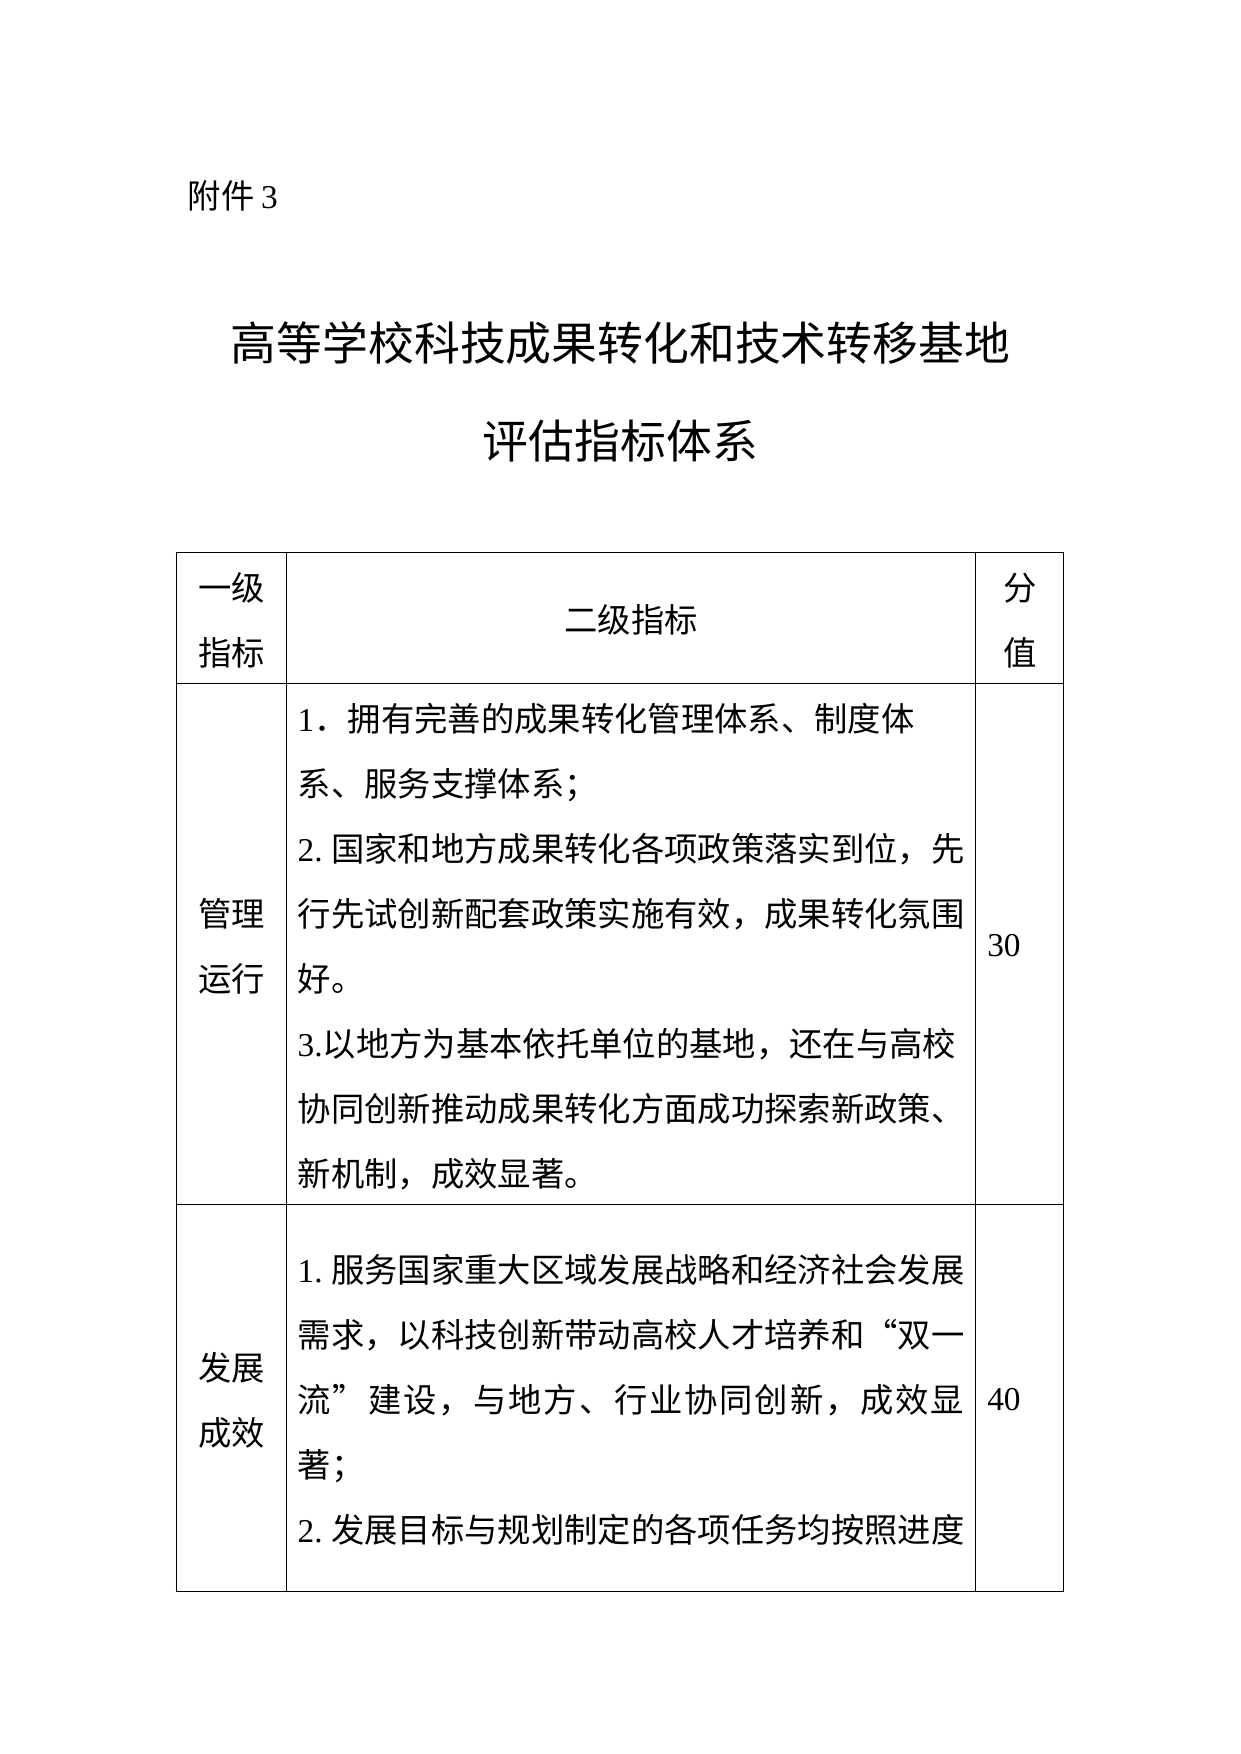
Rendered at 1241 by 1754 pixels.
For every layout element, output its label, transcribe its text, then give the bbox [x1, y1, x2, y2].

table_header 分值 [976, 553, 1063, 683]
table_cell 40 [976, 1205, 1063, 1591]
text 附件3 [187, 162, 1053, 227]
table_cell 管理运行 [177, 684, 286, 1204]
text 高等学校科技成果转化和技术转移基地 [187, 292, 1053, 389]
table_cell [287, 1205, 975, 1591]
table_cell 1．拥有完善的成果转化管理体系、制度体系、服务支撑体系； 2. 国家和地方成果转化各项政策落实到位，先行先试创新配套政策实施有效，成果转化氛围好。 3.以地方为基本依托单位的基地，还在与高校协同创新推动成果转化方面成功探索新政策、新机制，成效显著。 [287, 684, 975, 1204]
table_cell 发展成效 [177, 1205, 286, 1591]
table_header 一级指标 [177, 553, 286, 683]
text 评估指标体系 [187, 389, 1053, 487]
table_header 二级指标 [287, 553, 975, 683]
table_cell 30 [976, 684, 1063, 1204]
